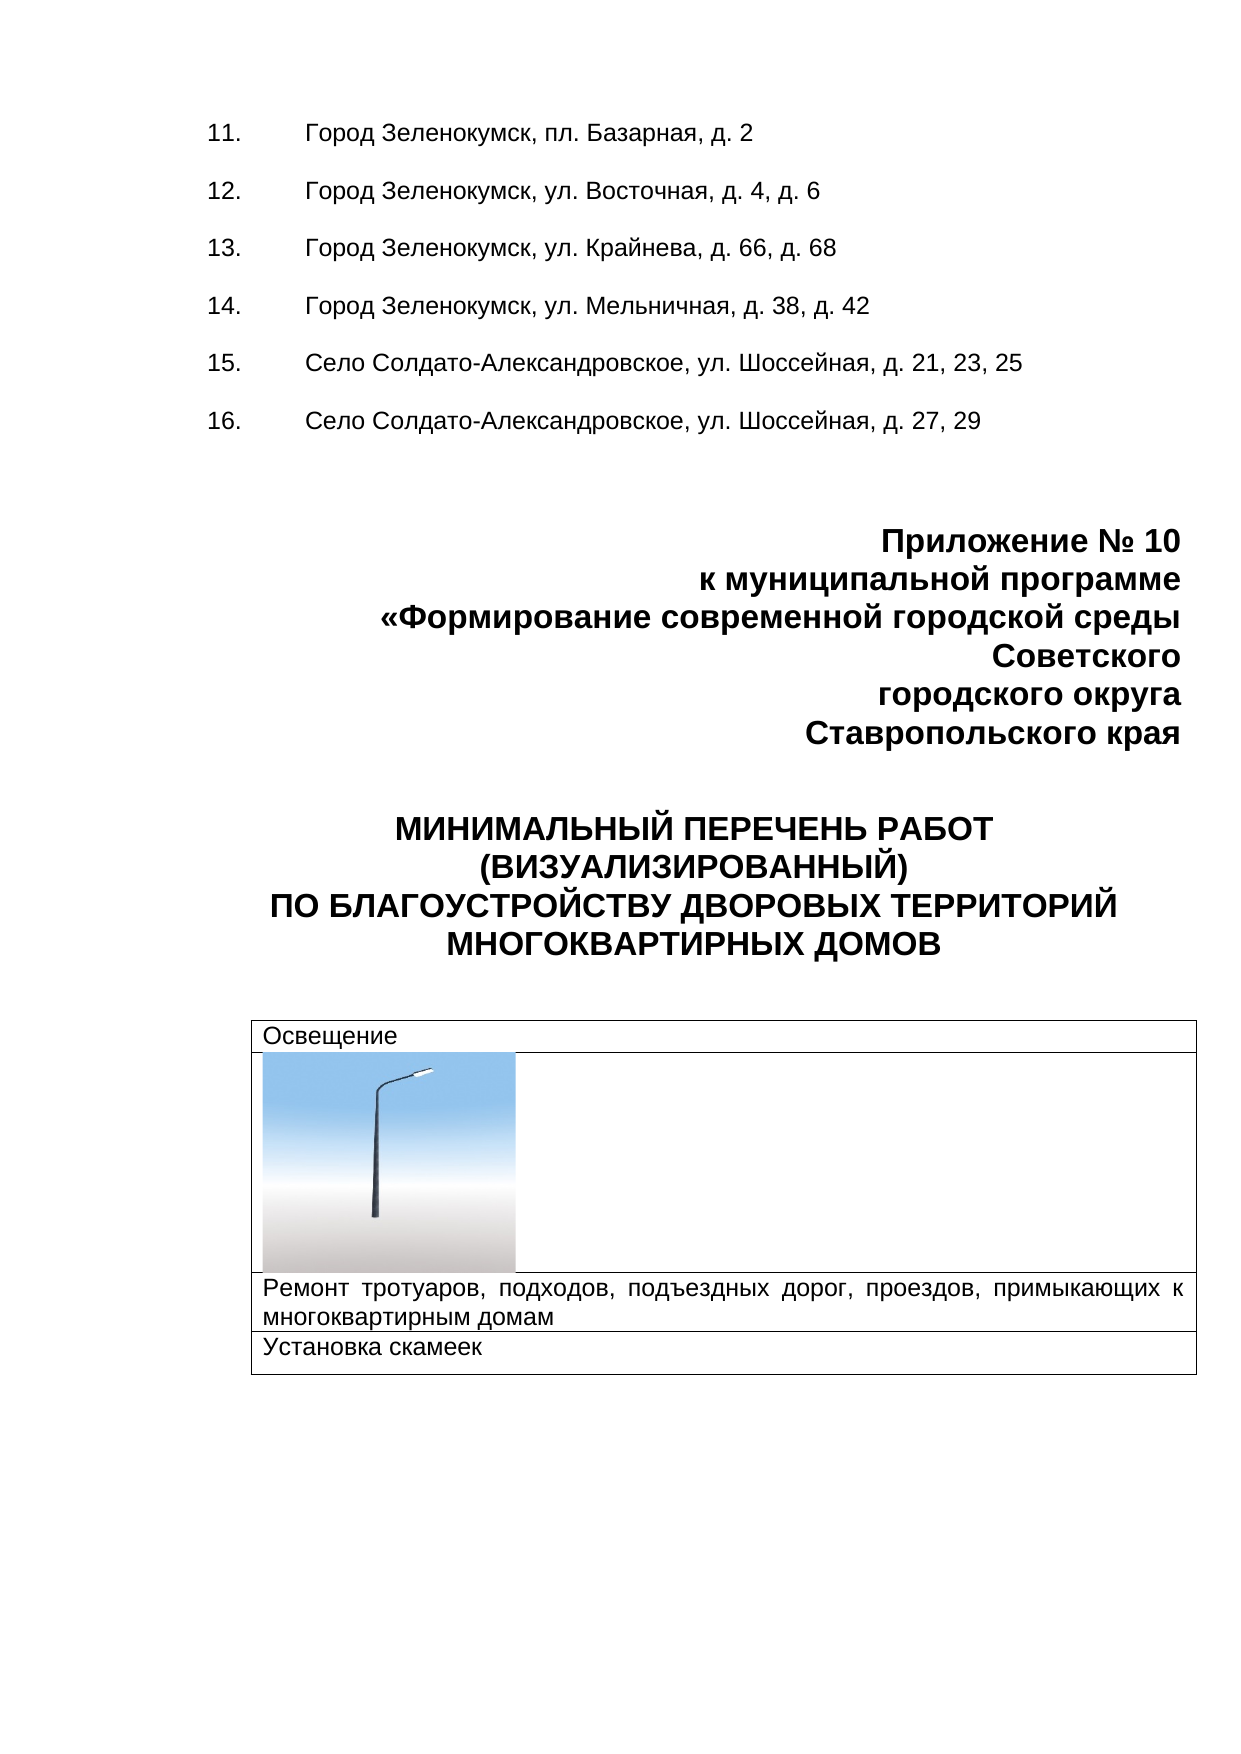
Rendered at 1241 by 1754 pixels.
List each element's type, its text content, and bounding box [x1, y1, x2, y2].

table_header Освещение [252, 1021, 1196, 1052]
table_cell 14. [196, 291, 293, 348]
text МИНИМАЛЬНЫЙ ПЕРЕЧЕНЬ РАБОТ (ВИЗУАЛИЗИРОВАННЫЙ) [207, 809, 1181, 886]
text к муниципальной программе [207, 559, 1181, 597]
table_cell 11. [196, 118, 293, 176]
table_cell Город Зеленокумск, ул. Восточная, д. 4, д. 6 [294, 176, 1192, 233]
table_cell 16. [196, 406, 293, 463]
text Ставропольского края [207, 713, 1181, 751]
table_cell Установка скамеек [252, 1332, 1196, 1374]
table_cell 12. [196, 176, 293, 233]
text Приложение № 10 [207, 521, 1181, 559]
table_cell Город Зеленокумск, пл. Базарная, д. 2 [294, 118, 1192, 176]
text ПО БЛАГОУСТРОЙСТВУ ДВОРОВЫХ ТЕРРИТОРИЙ [207, 886, 1181, 924]
table_cell Ремонт тротуаров, подходов, подъездных дорог, проездов, примыкающих к многоквартирным домам [252, 1273, 1196, 1331]
table_cell [252, 1053, 262, 1272]
text городского округа [207, 674, 1181, 713]
table_cell Село Солдато-Александровское, ул. Шоссейная, д. 21, 23, 25 [294, 348, 1192, 406]
text МНОГОКВАРТИРНЫХ ДОМОВ [207, 924, 1181, 962]
picture [262, 1052, 516, 1273]
table_cell 15. [196, 348, 293, 406]
table_cell Город Зеленокумск, ул. Мельничная, д. 38, д. 42 [294, 291, 1192, 348]
table_cell [516, 1053, 1196, 1272]
table_cell Село Солдато-Александровское, ул. Шоссейная, д. 27, 29 [294, 406, 1192, 463]
text «Формирование современной городской среды Советского [207, 597, 1181, 674]
table_cell Город Зеленокумск, ул. Крайнева, д. 66, д. 68 [294, 233, 1192, 291]
table_cell 13. [196, 233, 293, 291]
